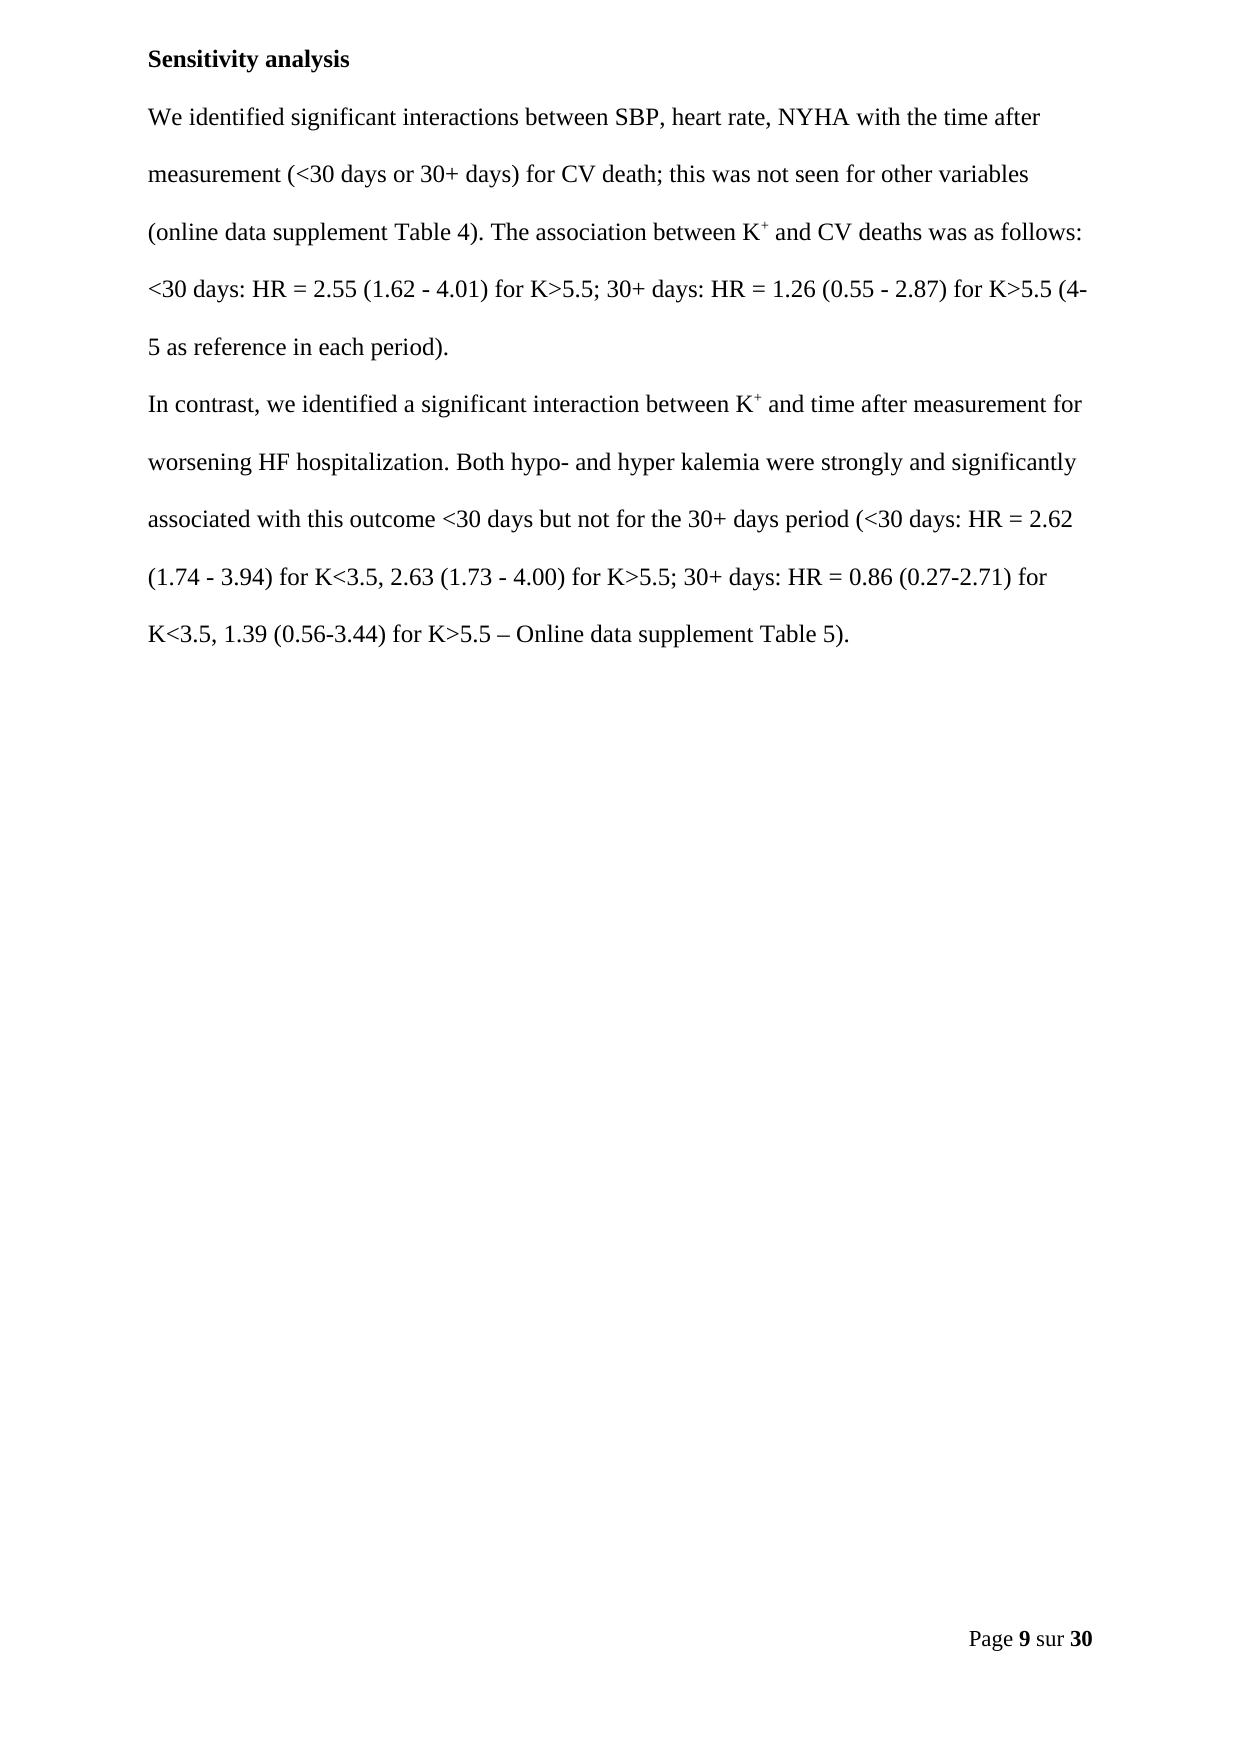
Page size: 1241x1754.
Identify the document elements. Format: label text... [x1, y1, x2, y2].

text We identified significant interactions between SBP, heart rate, NYHA with the time after measurement (<30 days or 30+ days) for CV death; this was not seen for other variables (online data supplement Table 4). The association between K+ and CV deaths was as follows: <30 days: HR = 2.55 (1.62 - 4.01) for K>5.5; 30+ days: HR = 1.26 (0.55 - 2.87) for K>5.5 (4-5 as reference in each period). [148, 102, 1093, 361]
text Sensitivity analysis [148, 44, 1093, 73]
text In contrast, we identified a significant interaction between K+ and time after measurement for worsening HF hospitalization. Both hypo- and hyper kalemia were strongly and significantly associated with this outcome <30 days but not for the 30+ days period (<30 days: HR = 2.62 (1.74 - 3.94) for K<3.5, 2.63 (1.73 - 4.00) for K>5.5; 30+ days: HR = 0.86 (0.27-2.71) for K<3.5, 1.39 (0.56-3.44) for K>5.5 – Online data supplement Table 5). [148, 389, 1093, 648]
